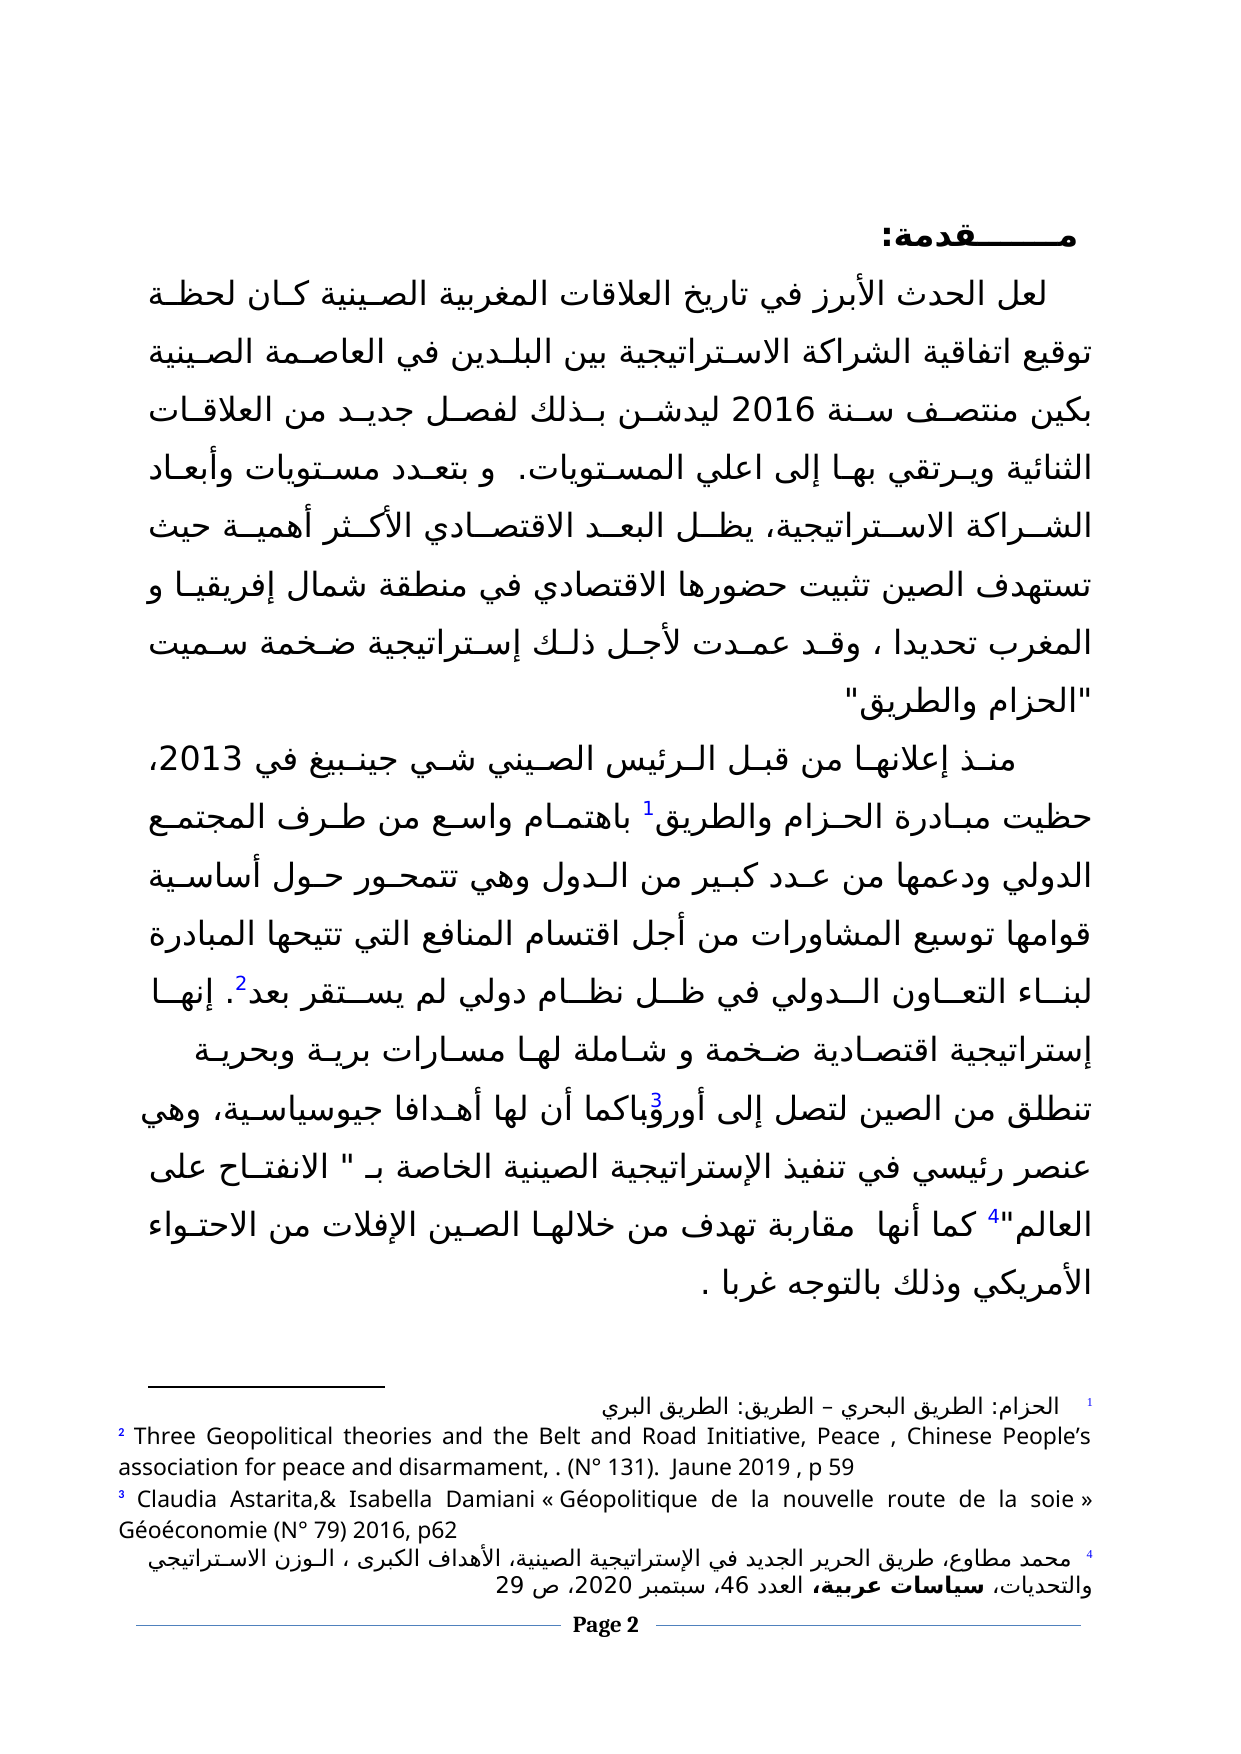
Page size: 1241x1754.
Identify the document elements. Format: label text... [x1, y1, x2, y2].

text مـــــــقدمة: [148, 216, 1122, 254]
text لعل الحدث الأبرز في تاريخ العلاقات المغربية الصينية كان لحظة توقيع اتفاقية الشراكة الاستراتيجية بين البلدين في العاصمة الصينية بكين منتصف سنة 2016 ليدشن بذلك لفصل جديد من العلاقات الثنائية ويرتقي بها إلى اعلي المستويات. و بتعدد مستويات وأبعاد الشراكة الاستراتيجية، يظل البعد الاقتصادي الأكثر أهمية حيث تستهدف الصين تثبيت حضورها الاقتصادي في منطقة شمال إفريقيا و المغرب تحديدا ، وقد عمدت لأجل ذلك إستراتيجية ضخمة سميت "الحزام والطريق" [148, 274, 1093, 720]
text منذ إعلانها من قبل الرئيس الصيني شي جينبيغ في 2013، حظيت مبادرة الحزام والطريق باهتمام واسع من طرف المجتمع الدولي ودعمها من عدد كبير من الدول وهي تتمحور حول أساسية قوامها توسيع المشاورات من أجل اقتسام المنافع التي تتيحها المبادرة لبناء التعاون الدولي في ظل نظام دولي لم يستقر بعد. إنها إستراتيجية اقتصادية ضخمة و شاملة لها مسارات برية وبحرية تنطلق من الصين لتصل إلى أوروبا. كما أن لها أهدافا جيوسياسية، وهي عنصر رئيسي في تنفيذ الإستراتيجية الصينية الخاصة بـ " الانفتاح على العالم" كما أنها مقاربة تهدف من خلالها الصين الإفلات من الاحتواء الأمريكي وذلك بالتوجه غربا . [148, 740, 1093, 1303]
